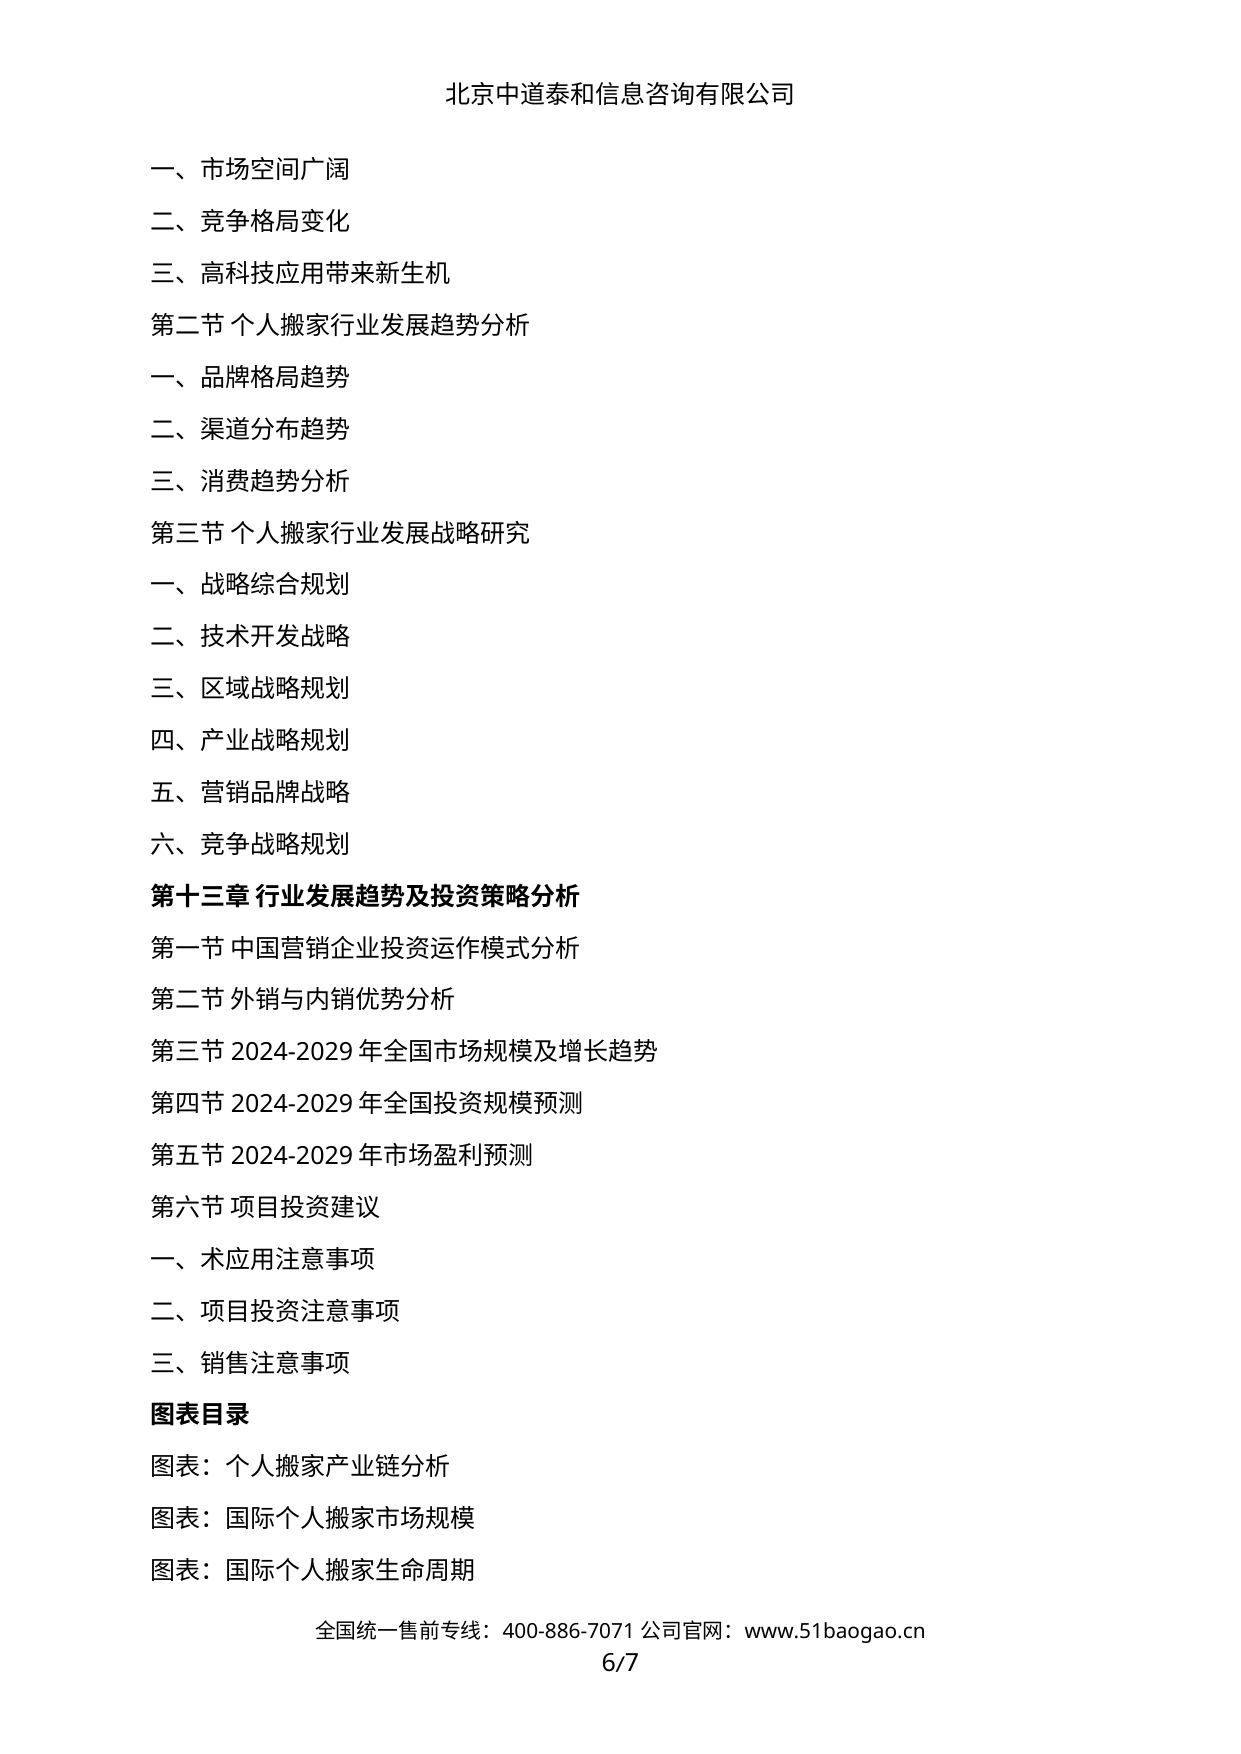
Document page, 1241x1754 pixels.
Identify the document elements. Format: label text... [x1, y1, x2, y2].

text 图表目录 [150, 1395, 1090, 1431]
text 图表：国际个人搬家生命周期 [150, 1551, 1090, 1587]
text 第一节 中国营销企业投资运作模式分析 [150, 928, 1090, 964]
text 第五节 2024-2029年市场盈利预测 [150, 1136, 1090, 1172]
text 一、市场空间广阔 [150, 150, 1090, 186]
text 三、区域战略规划 [150, 669, 1090, 705]
text 一、品牌格局趋势 [150, 357, 1090, 394]
text 二、渠道分布趋势 [150, 409, 1090, 446]
text 第十三章 行业发展趋势及投资策略分析 [150, 876, 1090, 912]
text 一、术应用注意事项 [150, 1239, 1090, 1276]
text 六、竞争战略规划 [150, 824, 1090, 861]
text 二、技术开发战略 [150, 617, 1090, 653]
text 第二节 外销与内销优势分析 [150, 980, 1090, 1016]
text 三、消费趋势分析 [150, 461, 1090, 497]
text 二、竞争格局变化 [150, 202, 1090, 238]
text 图表：个人搬家产业链分析 [150, 1447, 1090, 1483]
text 四、产业战略规划 [150, 721, 1090, 757]
text 图表：国际个人搬家市场规模 [150, 1499, 1090, 1535]
text 第六节 项目投资建议 [150, 1187, 1090, 1224]
text 二、项目投资注意事项 [150, 1291, 1090, 1327]
text 三、销售注意事项 [150, 1343, 1090, 1379]
text 一、战略综合规划 [150, 565, 1090, 601]
text 五、营销品牌战略 [150, 772, 1090, 809]
text 第二节 个人搬家行业发展趋势分析 [150, 306, 1090, 342]
text 三、高科技应用带来新生机 [150, 254, 1090, 290]
text 第四节 2024-2029年全国投资规模预测 [150, 1084, 1090, 1120]
text 第三节 个人搬家行业发展战略研究 [150, 513, 1090, 549]
text 第三节 2024-2029年全国市场规模及增长趋势 [150, 1032, 1090, 1068]
